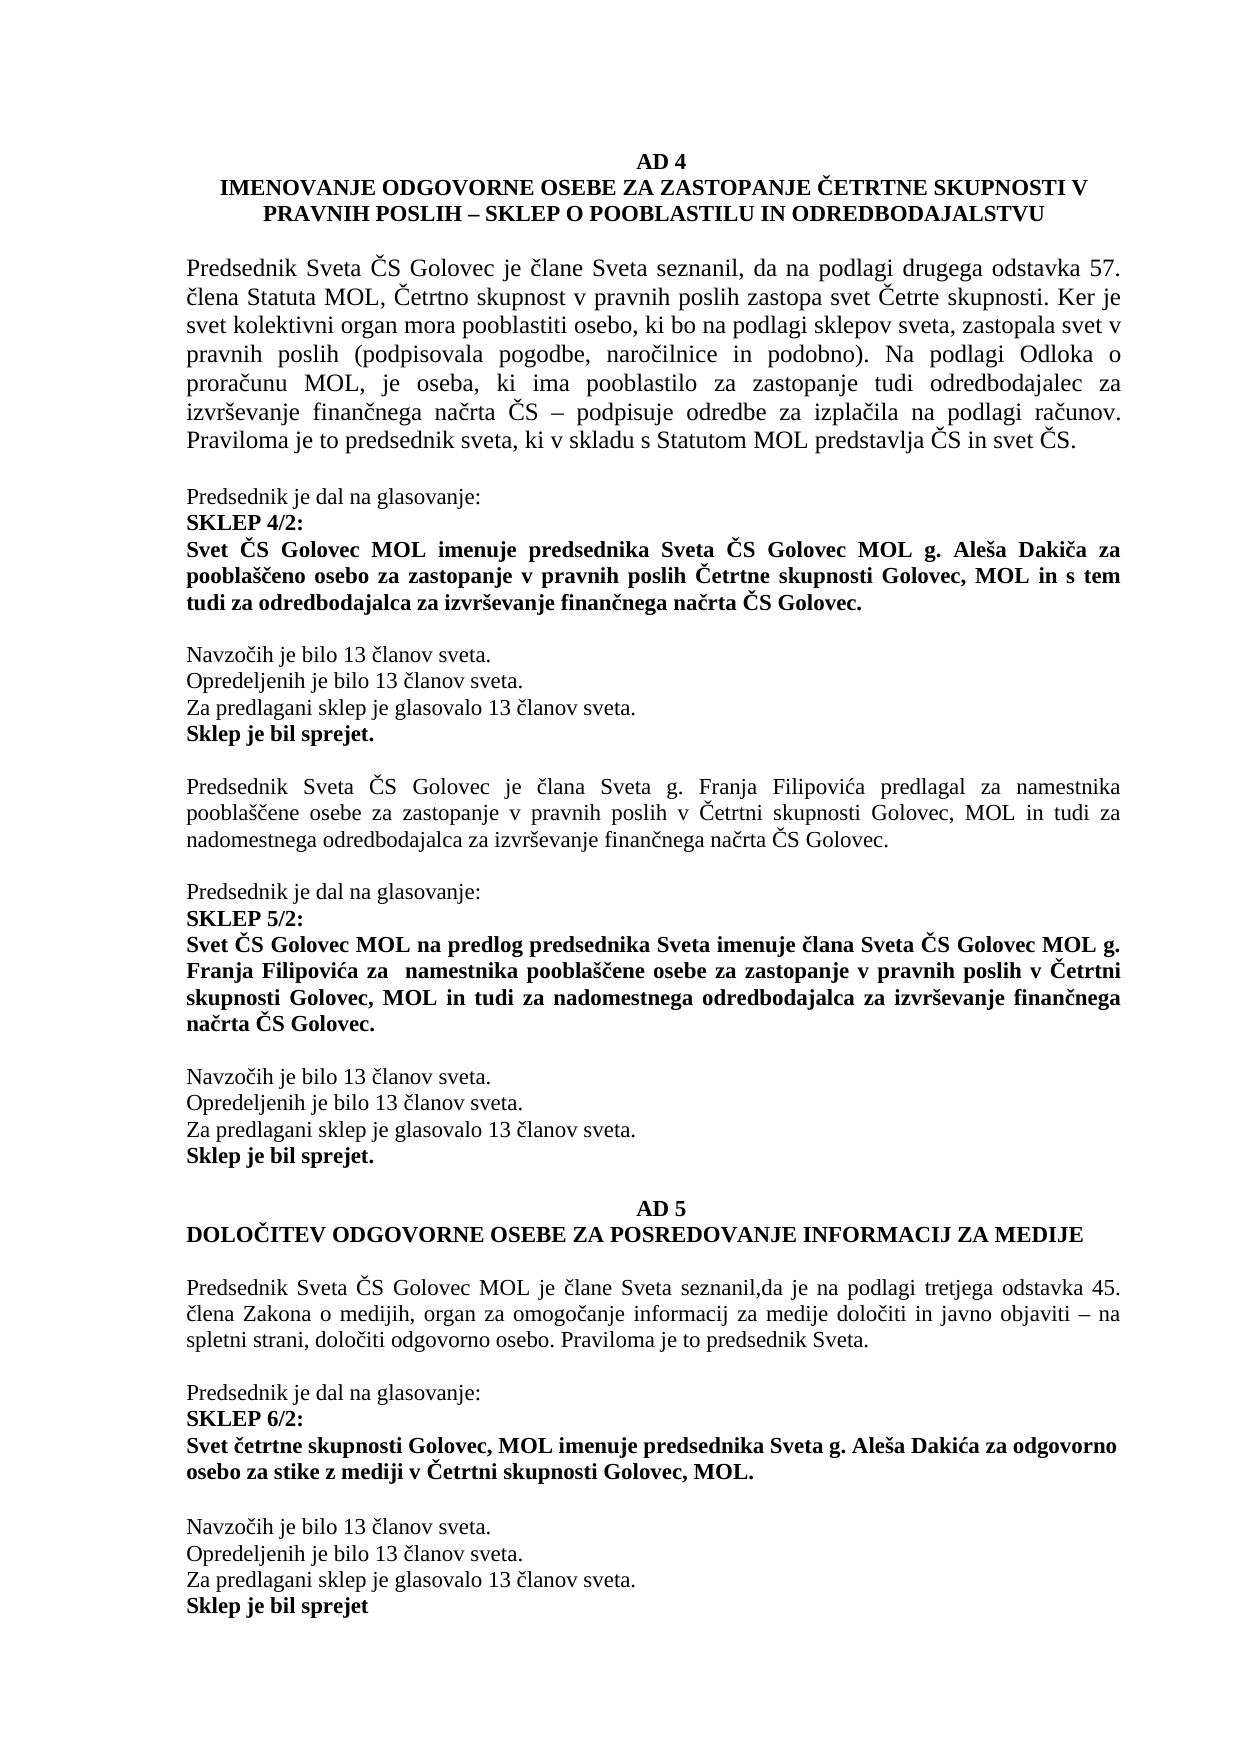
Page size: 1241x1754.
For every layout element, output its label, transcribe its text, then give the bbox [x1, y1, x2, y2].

text Predsednik Sveta ČS Golovec je člana Sveta g. Franja Filipovića predlagal za namestnika pooblaščene osebe za zastopanje v pravnih poslih v Četrtni skupnosti Golovec, MOL in tudi za nadomestnega odredbodajalca za izvrševanje finančnega načrta ČS Golovec. [186, 773, 1122, 852]
text Predsednik je dal na glasovanje: [186, 483, 1122, 509]
text AD 5 [561, 1195, 1122, 1221]
text AD 4 [561, 148, 1122, 174]
text DOLOČITEV ODGOVORNE OSEBE ZA POSREDOVANJE INFORMACIJ ZA MEDIJE [186, 1221, 1122, 1247]
text Opredeljenih je bilo 13 članov sveta. [186, 1540, 1122, 1566]
text Opredeljenih je bilo 13 članov sveta. [186, 668, 1122, 694]
text Predsednik je dal na glasovanje: [186, 1379, 1122, 1406]
text Opredeljenih je bilo 13 članov sveta. [186, 1089, 1122, 1116]
text Navzočih je bilo 13 članov sveta. [186, 641, 1122, 668]
text Sklep je bil sprejet [186, 1592, 1122, 1619]
text SKLEP 5/2: [186, 905, 1122, 931]
text Sklep je bil sprejet. [186, 720, 1122, 747]
text Svet četrtne skupnosti Golovec, MOL imenuje predsednika Sveta g. Aleša Dakića za odgovorno osebo za stike z mediji v Četrtni skupnosti Golovec, MOL. [186, 1432, 1122, 1484]
text Predsednik je dal na glasovanje: [186, 878, 1122, 905]
text Svet ČS Golovec MOL na predlog predsednika Sveta imenuje člana Sveta ČS Golovec MOL g. Franja Filipovića za namestnika pooblaščene osebe za zastopanje v pravnih poslih v Četrtni skupnosti Golovec, MOL in tudi za nadomestnega odredbodajalca za izvrševanje finančnega načrta ČS Golovec. [186, 931, 1122, 1037]
text SKLEP 6/2: [186, 1406, 1122, 1432]
text SKLEP 4/2: [186, 509, 1122, 536]
text Za predlagani sklep je glasovalo 13 članov sveta. [186, 1116, 1122, 1142]
text Za predlagani sklep je glasovalo 13 članov sveta. [186, 1566, 1122, 1592]
text Predsednik Sveta ČS Golovec MOL je člane Sveta seznanil,da je na podlagi tretjega odstavka 45. člena Zakona o medijih, organ za omogočanje informacij za medije določiti in javno objaviti – na spletni strani, določiti odgovorno osebo. Praviloma je to predsednik Sveta. [186, 1274, 1122, 1353]
text Svet ČS Golovec MOL imenuje predsednika Sveta ČS Golovec MOL g. Aleša Dakiča za pooblaščeno osebo za zastopanje v pravnih poslih Četrtne skupnosti Golovec, MOL in s tem tudi za odredbodajalca za izvrševanje finančnega načrta ČS Golovec. [186, 536, 1122, 615]
text Navzočih je bilo 13 članov sveta. [186, 1513, 1122, 1540]
text Navzočih je bilo 13 članov sveta. [186, 1063, 1122, 1089]
text Za predlagani sklep je glasovalo 13 članov sveta. [186, 694, 1122, 720]
text IMENOVANJE ODGOVORNE OSEBE ZA ZASTOPANJE ČETRTNE SKUPNOSTI V PRAVNIH POSLIH – SKLEP O POOBLASTILU IN ODREDBODAJALSTVU [186, 174, 1122, 227]
text Predsednik Sveta ČS Golovec je člane Sveta seznanil, da na podlagi drugega odstavka 57. člena Statuta MOL, Četrtno skupnost v pravnih poslih zastopa svet Četrte skupnosti. Ker je svet kolektivni organ mora pooblastiti osebo, ki bo na podlagi sklepov sveta, zastopala svet v pravnih poslih (podpisovala pogodbe, naročilnice in podobno). Na podlagi Odloka o proračunu MOL, je oseba, ki ima pooblastilo za zastopanje tudi odredbodajalec za izvrševanje finančnega načrta ČS – podpisuje odredbe za izplačila na podlagi računov. Praviloma je to predsednik sveta, ki v skladu s Statutom MOL predstavlja ČS in svet ČS. [186, 253, 1122, 454]
text Sklep je bil sprejet. [186, 1142, 1122, 1168]
